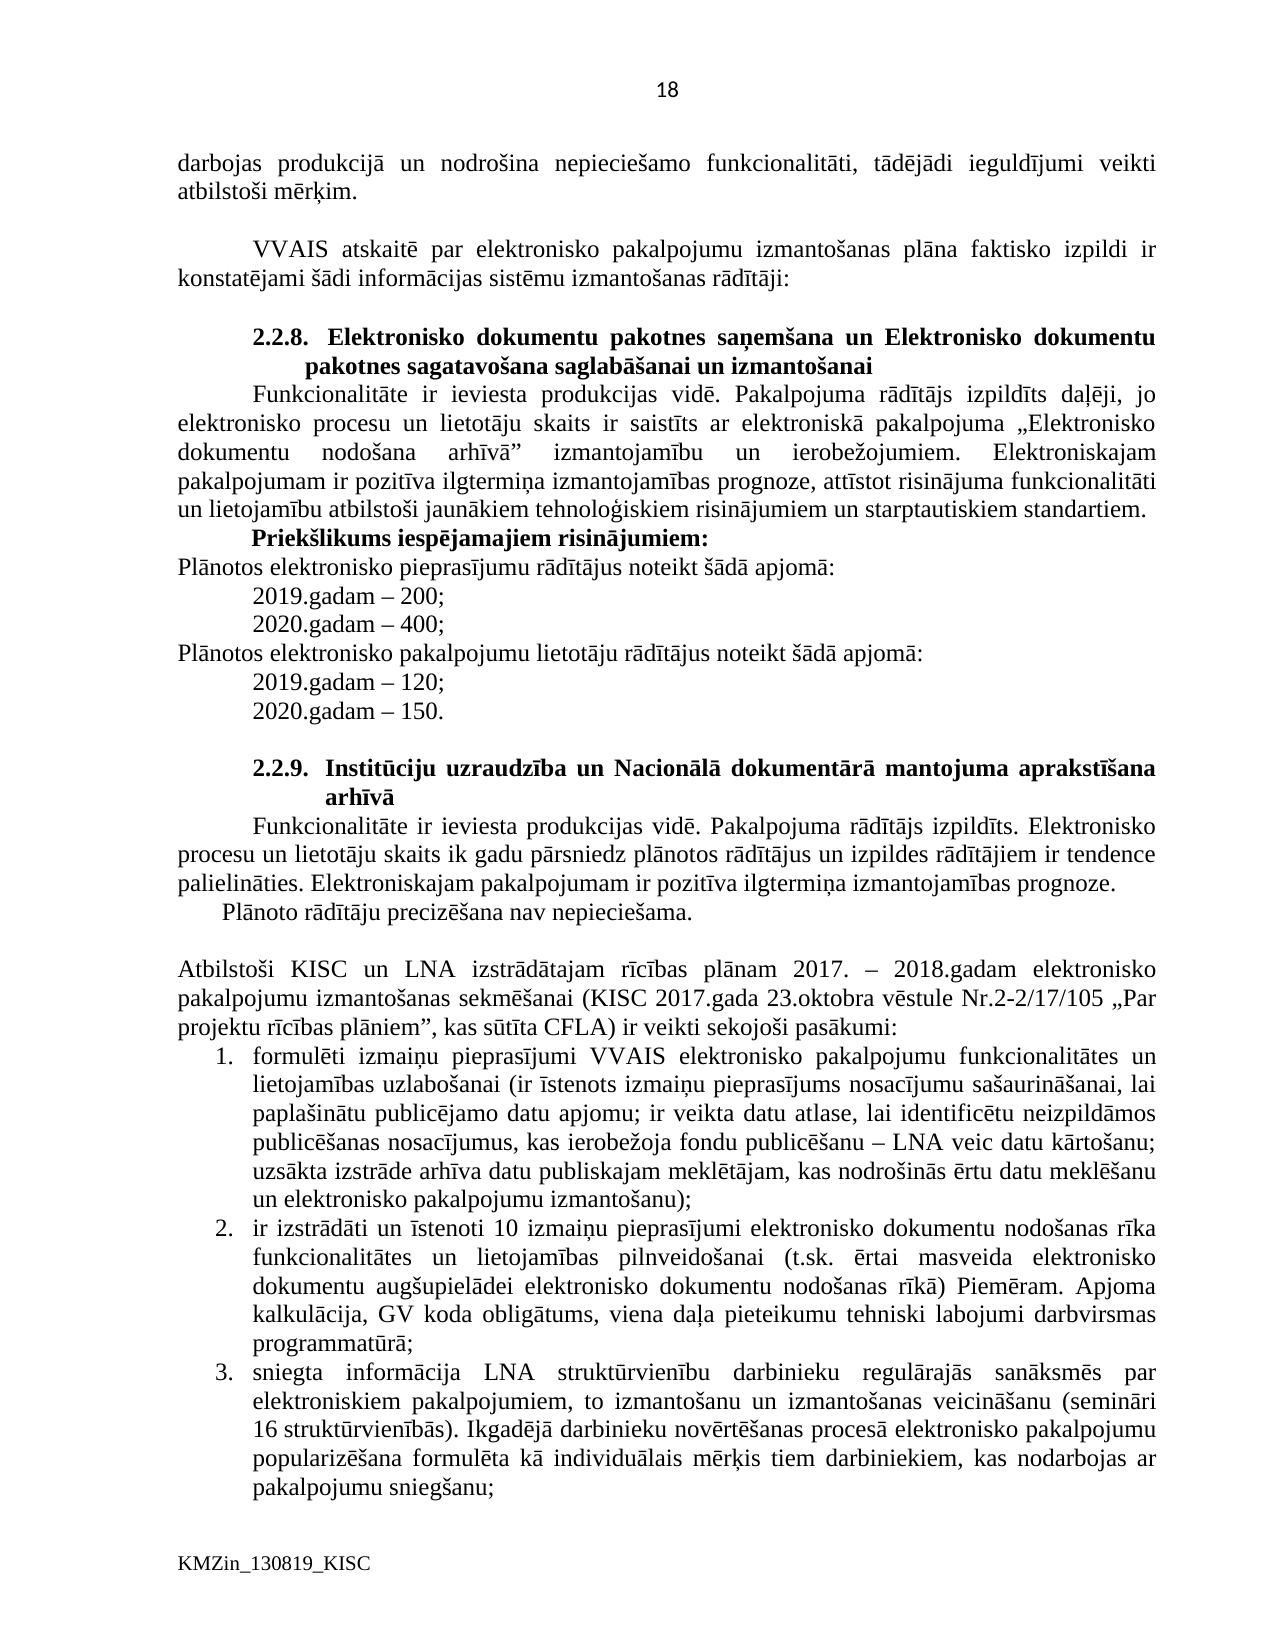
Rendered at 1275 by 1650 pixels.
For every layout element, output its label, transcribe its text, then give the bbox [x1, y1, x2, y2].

list sniegta informācija LNA struktūrvienību darbinieku regulārajās sanāksmēs par elektroniskiem pakalpojumiem, to izmantošanu un izmantošanas veicināšanu (semināri 16 struktūrvienībās). Ikgadējā darbinieku novērtēšanas procesā elektronisko pakalpojumu popularizēšana formulēta kā individuālais mērķis tiem darbiniekiem, kas nodarbojas ar pakalpojumu sniegšanu; [215, 1357, 1157, 1501]
list Priekšlikums iespējamajiem risinājumiem: [251, 523, 1157, 552]
list 2020.gadam – 150. [177, 696, 1157, 724]
text VVAIS atskaitē par elektronisko pakalpojumu izmantošanas plāna faktisko izpildi ir konstatējami šādi informācijas sistēmu izmantošanas rādītāji: [177, 234, 1157, 291]
list Institūciju uzraudzība un Nacionālā dokumentārā mantojuma aprakstīšana arhīvā [252, 753, 1157, 811]
list Funkcionalitāte ir ieviesta produkcijas vidē. Pakalpojuma rādītājs izpildīts daļēji, jo elektronisko procesu un lietotāju skaits ir saistīts ar elektroniskā pakalpojuma „Elektronisko dokumentu nodošana arhīvā” izmantojamību un ierobežojumiem. Elektroniskajam pakalpojumam ir pozitīva ilgtermiņa izmantojamības prognoze, attīstot risinājuma funkcionalitāti un lietojamību atbilstoši jaunākiem tehnoloģiskiem risinājumiem un starptautiskiem standartiem. [177, 379, 1157, 523]
list 2020.gadam – 400; [177, 609, 1157, 638]
text Plānotos elektronisko pieprasījumu rādītājus noteikt šādā apjomā: [177, 552, 1157, 581]
list Elektronisko dokumentu pakotnes saņemšana un Elektronisko dokumentu pakotnes sagatavošana saglabāšanai un izmantošanai [252, 322, 1157, 379]
text Atbilstoši KISC un LNA izstrādātajam rīcības plānam 2017. – 2018.gadam elektronisko pakalpojumu izmantošanas sekmēšanai (KISC 2017.gada 23.oktobra vēstule Nr.2-2/17/105 „Par projektu rīcības plāniem”, kas sūtīta CFLA) ir veikti sekojoši pasākumi: [177, 954, 1157, 1041]
list 2019.gadam – 200; [177, 581, 1157, 609]
list Plānoto rādītāju precizēšana nav nepieciešama. [177, 897, 1157, 926]
text Plānotos elektronisko pakalpojumu lietotāju rādītājus noteikt šādā apjomā: [177, 638, 1157, 667]
list 2019.gadam – 120; [177, 667, 1157, 696]
list formulēti izmaiņu pieprasījumi VVAIS elektronisko pakalpojumu funkcionalitātes un lietojamības uzlabošanai (ir īstenots izmaiņu pieprasījums nosacījumu sašaurināšanai, lai paplašinātu publicējamo datu apjomu; ir veikta datu atlase, lai identificētu neizpildāmos publicēšanas nosacījumus, kas ierobežoja fondu publicēšanu – LNA veic datu kārtošanu; uzsākta izstrāde arhīva datu publiskajam meklētājam, kas nodrošinās ērtu datu meklēšanu un elektronisko pakalpojumu izmantošanu); [215, 1041, 1157, 1213]
list ir izstrādāti un īstenoti 10 izmaiņu pieprasījumi elektronisko dokumentu nodošanas rīka funkcionalitātes un lietojamības pilnveidošanai (t.sk. ērtai masveida elektronisko dokumentu augšupielādei elektronisko dokumentu nodošanas rīkā) Piemēram. Apjoma kalkulācija, GV koda obligātums, viena daļa pieteikumu tehniski labojumi darbvirsmas programmatūrā; [215, 1213, 1157, 1357]
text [177, 148, 1157, 205]
list Funkcionalitāte ir ieviesta produkcijas vidē. Pakalpojuma rādītājs izpildīts. Elektronisko procesu un lietotāju skaits ik gadu pārsniedz plānotos rādītājus un izpildes rādītājiem ir tendence palielināties. Elektroniskajam pakalpojumam ir pozitīva ilgtermiņa izmantojamības prognoze. [177, 811, 1157, 897]
